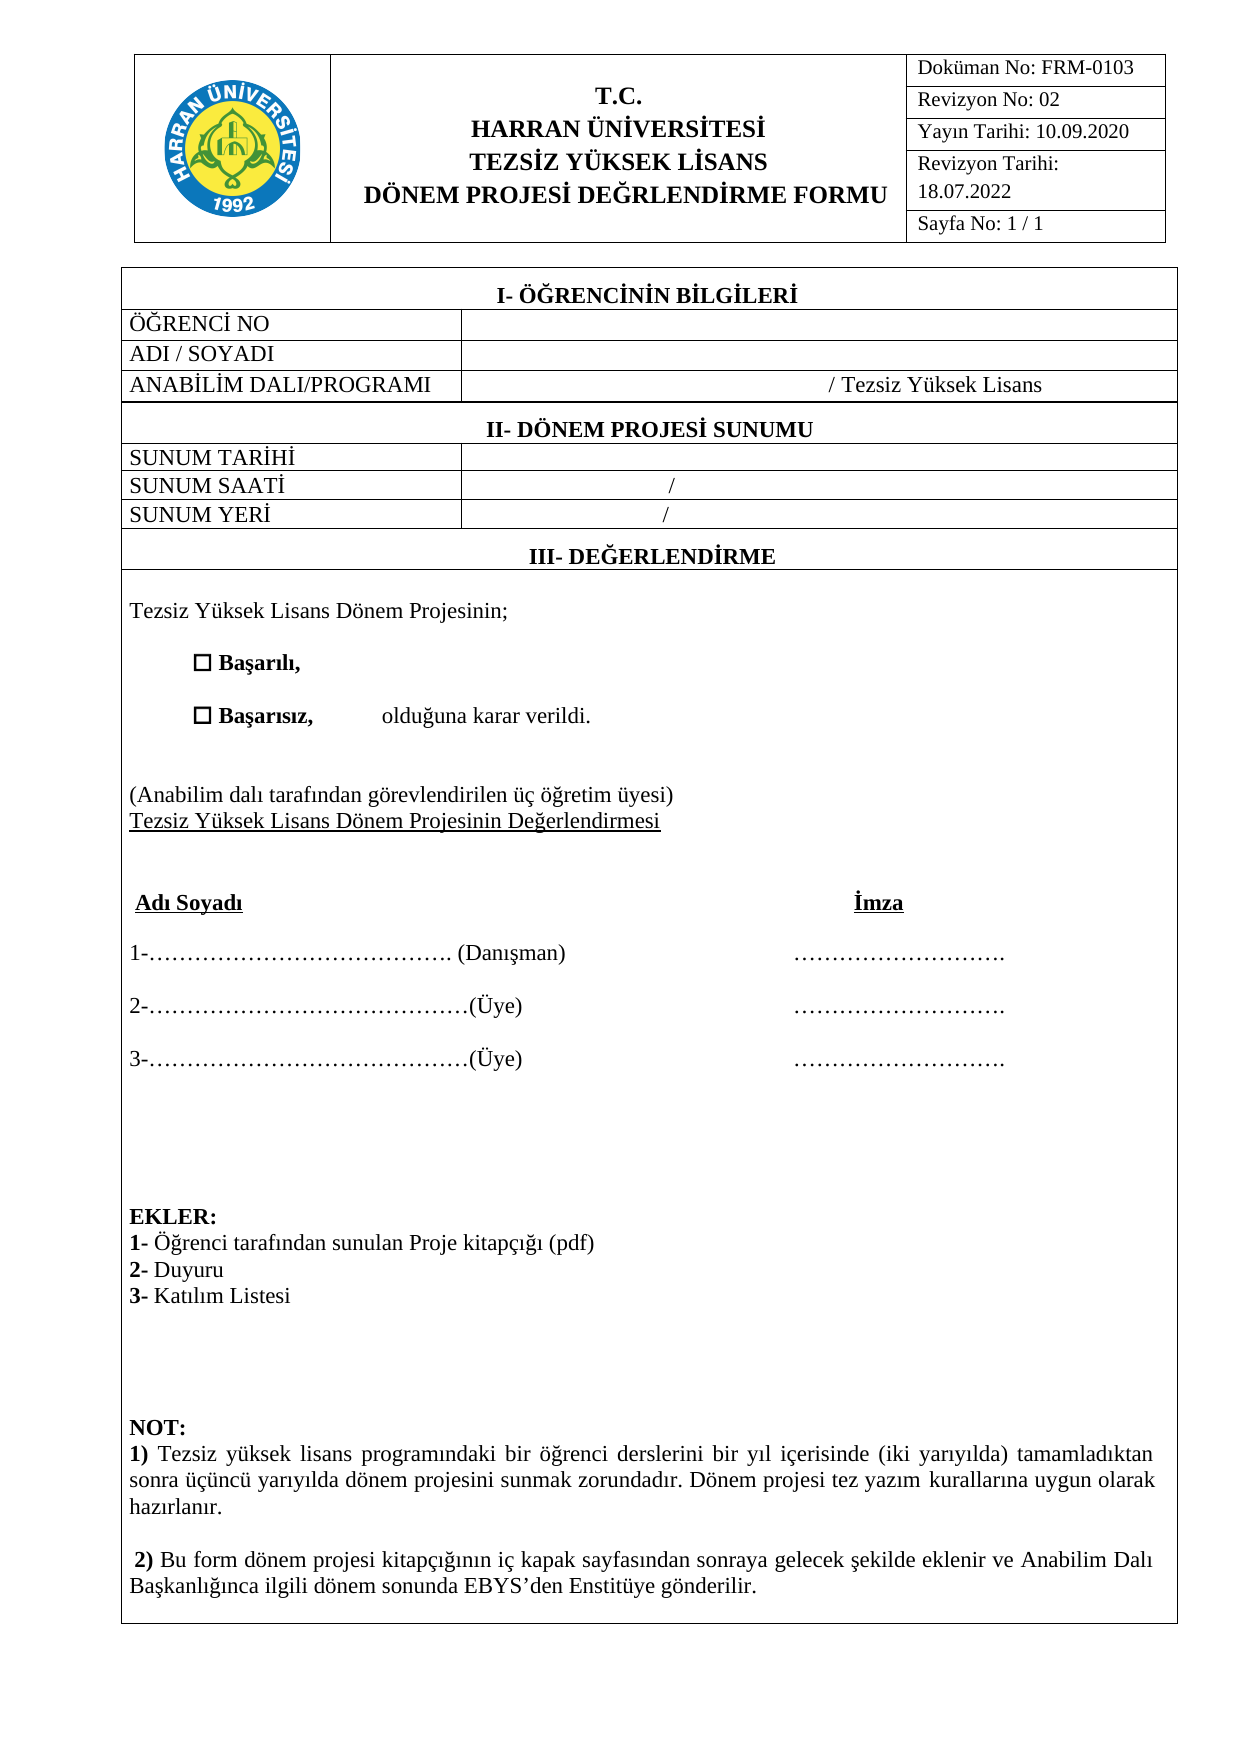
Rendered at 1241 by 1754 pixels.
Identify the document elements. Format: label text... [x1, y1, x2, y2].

table_cell [462, 444, 1177, 470]
table_cell SUNUM YERİ [122, 500, 461, 528]
table_cell II- DÖNEM PROJESİ SUNUMU [122, 403, 1177, 443]
table_cell III- DEĞERLENDİRME [122, 529, 1177, 569]
table_cell ANABİLİM DALI/PROGRAMI [122, 371, 461, 401]
picture [164, 80, 301, 217]
table_cell ADI / SOYADI [122, 341, 461, 370]
table_cell / [462, 471, 1177, 499]
table_cell / 󠄀Tezsiz Yüksek Lisans [462, 371, 1177, 401]
table_cell / [462, 500, 1177, 528]
table_cell SUNUM SAATİ [122, 471, 461, 499]
table_cell [462, 310, 1177, 339]
table_cell SUNUM TARİHİ [122, 444, 461, 470]
table_cell Tezsiz Yüksek Lisans Dönem Projesinin; Başarılı, Başarısız, olduğuna karar verildi. (Anabilim dalı tarafından görevlendirilen üç öğretim üyesi) Tezsiz Yüksek Lisans Dönem Projesinin Değerlendirmesi Adı Soyadı İmza 1-…………………………………. (Danışman) ………………………. 2-……………………………………(Üye) ………………………. 3-……………………………………(Üye) ………………………. EKLER: 1- Öğrenci tarafından sunulan Proje kitapçığı (pdf) 2- Duyuru 3- Katılım Listesi NOT: 1) Tezsiz yüksek lisans programındaki bir öğrenci derslerini bir yıl içerisinde (iki yarıyılda) tamamladıktan sonra üçüncü yarıyılda dönem projesini sunmak zorundadır. Dönem projesi tez yazım kurallarına uygun olarak hazırlanır. 2) Bu form dönem projesi kitapçığının iç kapak sayfasından sonraya gelecek şekilde eklenir ve Anabilim Dalı Başkanlığınca ilgili dönem sonunda EBYS’den Enstitüye gönderilir. [122, 570, 1177, 1622]
table_header I- ÖĞRENCİNİN BİLGİLERİ [122, 268, 1177, 308]
table_cell ÖĞRENCİ NO [122, 310, 461, 339]
table_cell [462, 341, 1177, 370]
